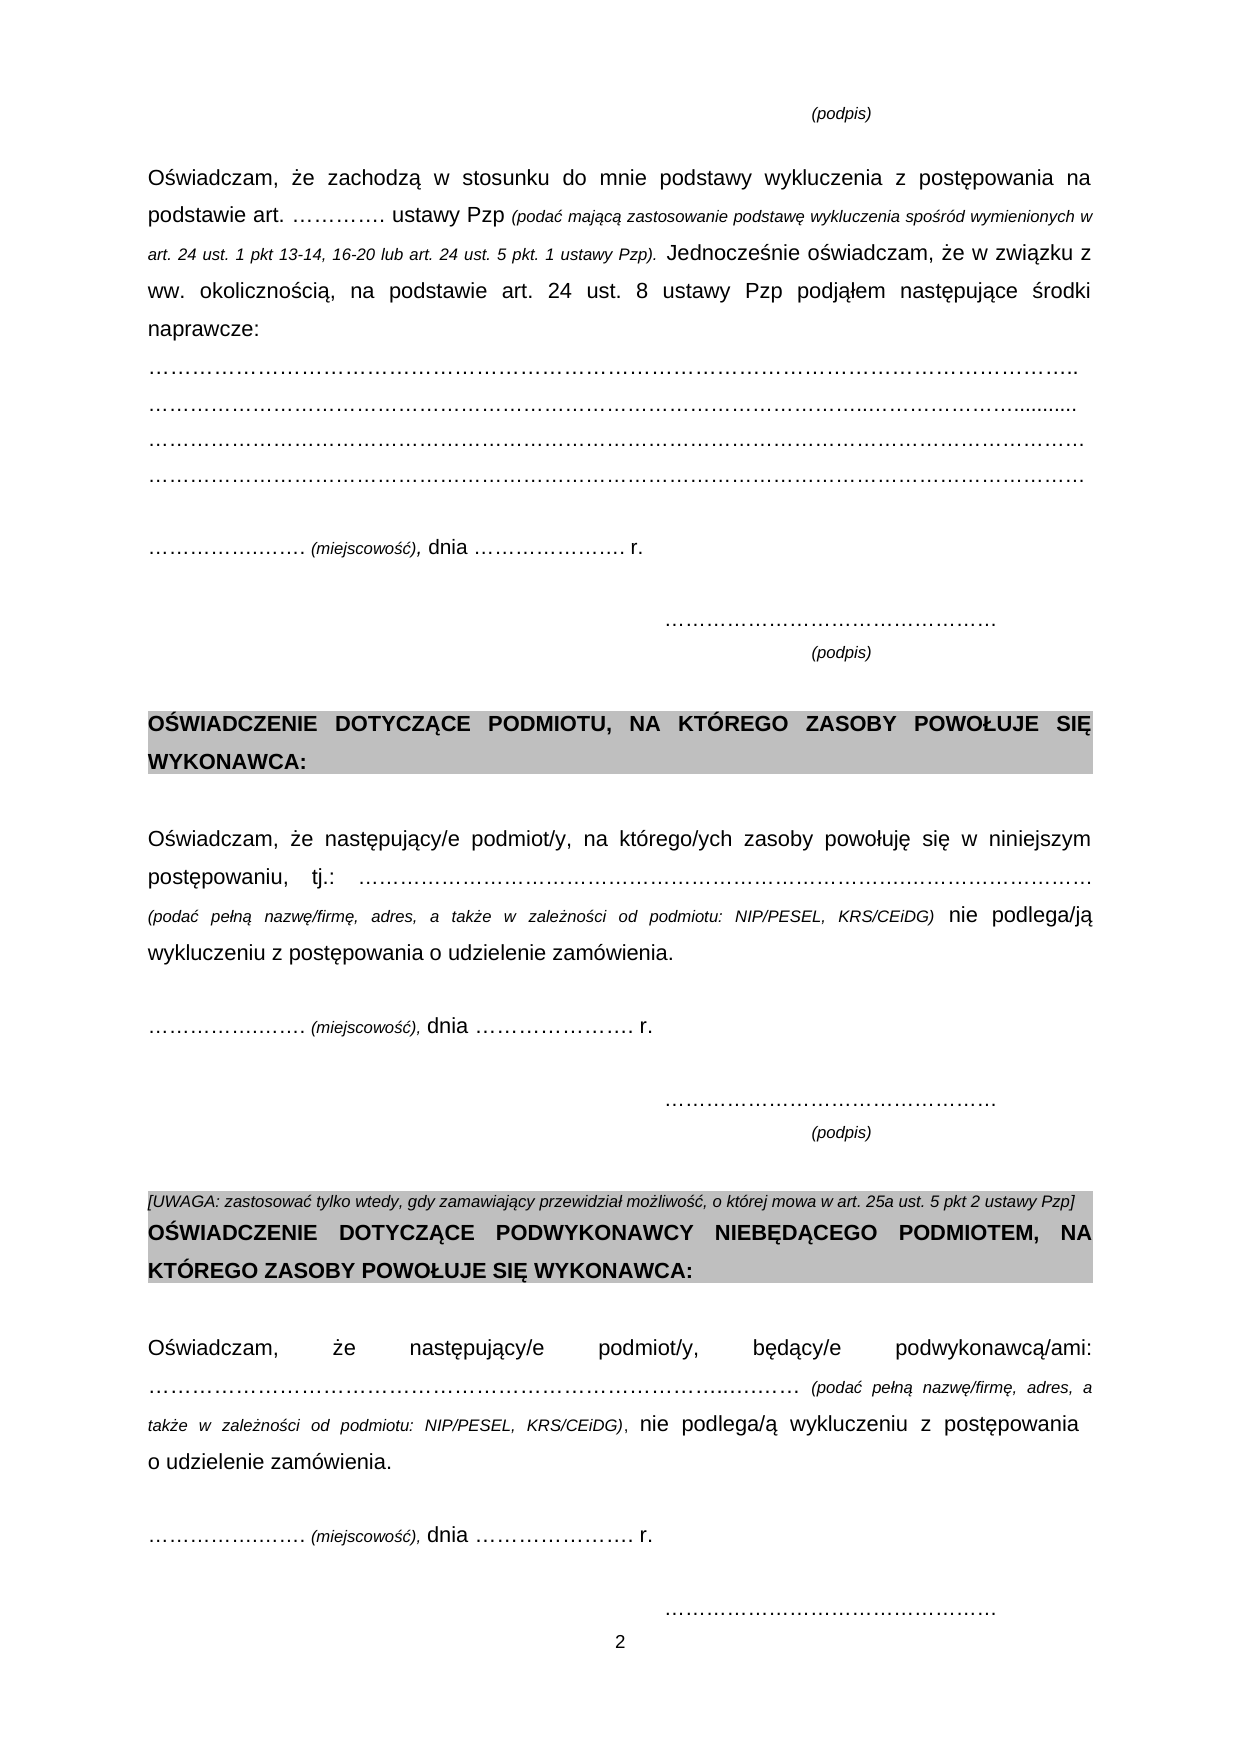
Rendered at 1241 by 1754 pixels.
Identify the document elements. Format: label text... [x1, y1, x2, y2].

text …………….……. (miejscowość), dnia …………………. r. [148, 1013, 1093, 1039]
text ………………………………………… [148, 607, 1093, 631]
text Oświadczam, że następujący/e podmiot/y, będący/e podwykonawcą/ami: ……………………………………………………………………..….…… (podać pełną nazwę/firmę, adres, a także w zależności od podmiotu: NIP/PESEL, KRS/CEiDG), nie podlega/ą wykluczeniu z postępowania o udzielenie zamówienia. [148, 1335, 1093, 1474]
text …………….……. (miejscowość), dnia …………………. r. [148, 1522, 1093, 1548]
text …………………………………………………………………………………………..…………………...........……………………………………………………………………………………………………………………………………………………………………………………………………………………………………………… [148, 391, 1093, 487]
text Oświadczam, że następujący/e podmiot/y, na którego/ych zasoby powołuję się w niniejszym postępowaniu, tj.: …………………………………………………………………….……………………… (podać pełną nazwę/firmę, adres, a także w zależności od podmiotu: NIP/PESEL, KRS/CEiDG) nie podlega/ją wykluczeniu z postępowania o udzielenie zamówienia. [148, 826, 1093, 965]
text OŚWIADCZENIE DOTYCZĄCE PODWYKONAWCY NIEBĘDĄCEGO PODMIOTEM, NA KTÓREGO ZASOBY POWOŁUJE SIĘ WYKONAWCA: [148, 1220, 1093, 1283]
text …………….……. (miejscowość), dnia …………………. r. [148, 535, 1093, 559]
text ………………………………………… [148, 1596, 1093, 1620]
text (podpis) [738, 643, 1093, 662]
text Oświadczam, że zachodzą w stosunku do mnie podstawy wykluczenia z postępowania na podstawie art. …………. ustawy Pzp (podać mającą zastosowanie podstawę wykluczenia spośród wymienionych w art. 24 ust. 1 pkt 13-14, 16-20 lub art. 24 ust. 5 pkt. 1 ustawy Pzp). Jednocześnie oświadczam, że w związku z ww. okolicznością, na podstawie art. 24 ust. 8 ustawy Pzp podjąłem następujące środki naprawcze: ……………………………………………………………………………………………………………….. [148, 164, 1093, 379]
text OŚWIADCZENIE DOTYCZĄCE PODMIOTU, NA KTÓREGO ZASOBY POWOŁUJE SIĘ WYKONAWCA: [148, 711, 1093, 774]
text (podpis) [738, 103, 1093, 123]
text ………………………………………… [148, 1087, 1093, 1111]
text [UWAGA: zastosować tylko wtedy, gdy zamawiający przewidział możliwość, o której mowa w art. 25a ust. 5 pkt 2 ustawy Pzp] [148, 1191, 1093, 1211]
text (podpis) [738, 1123, 1093, 1142]
